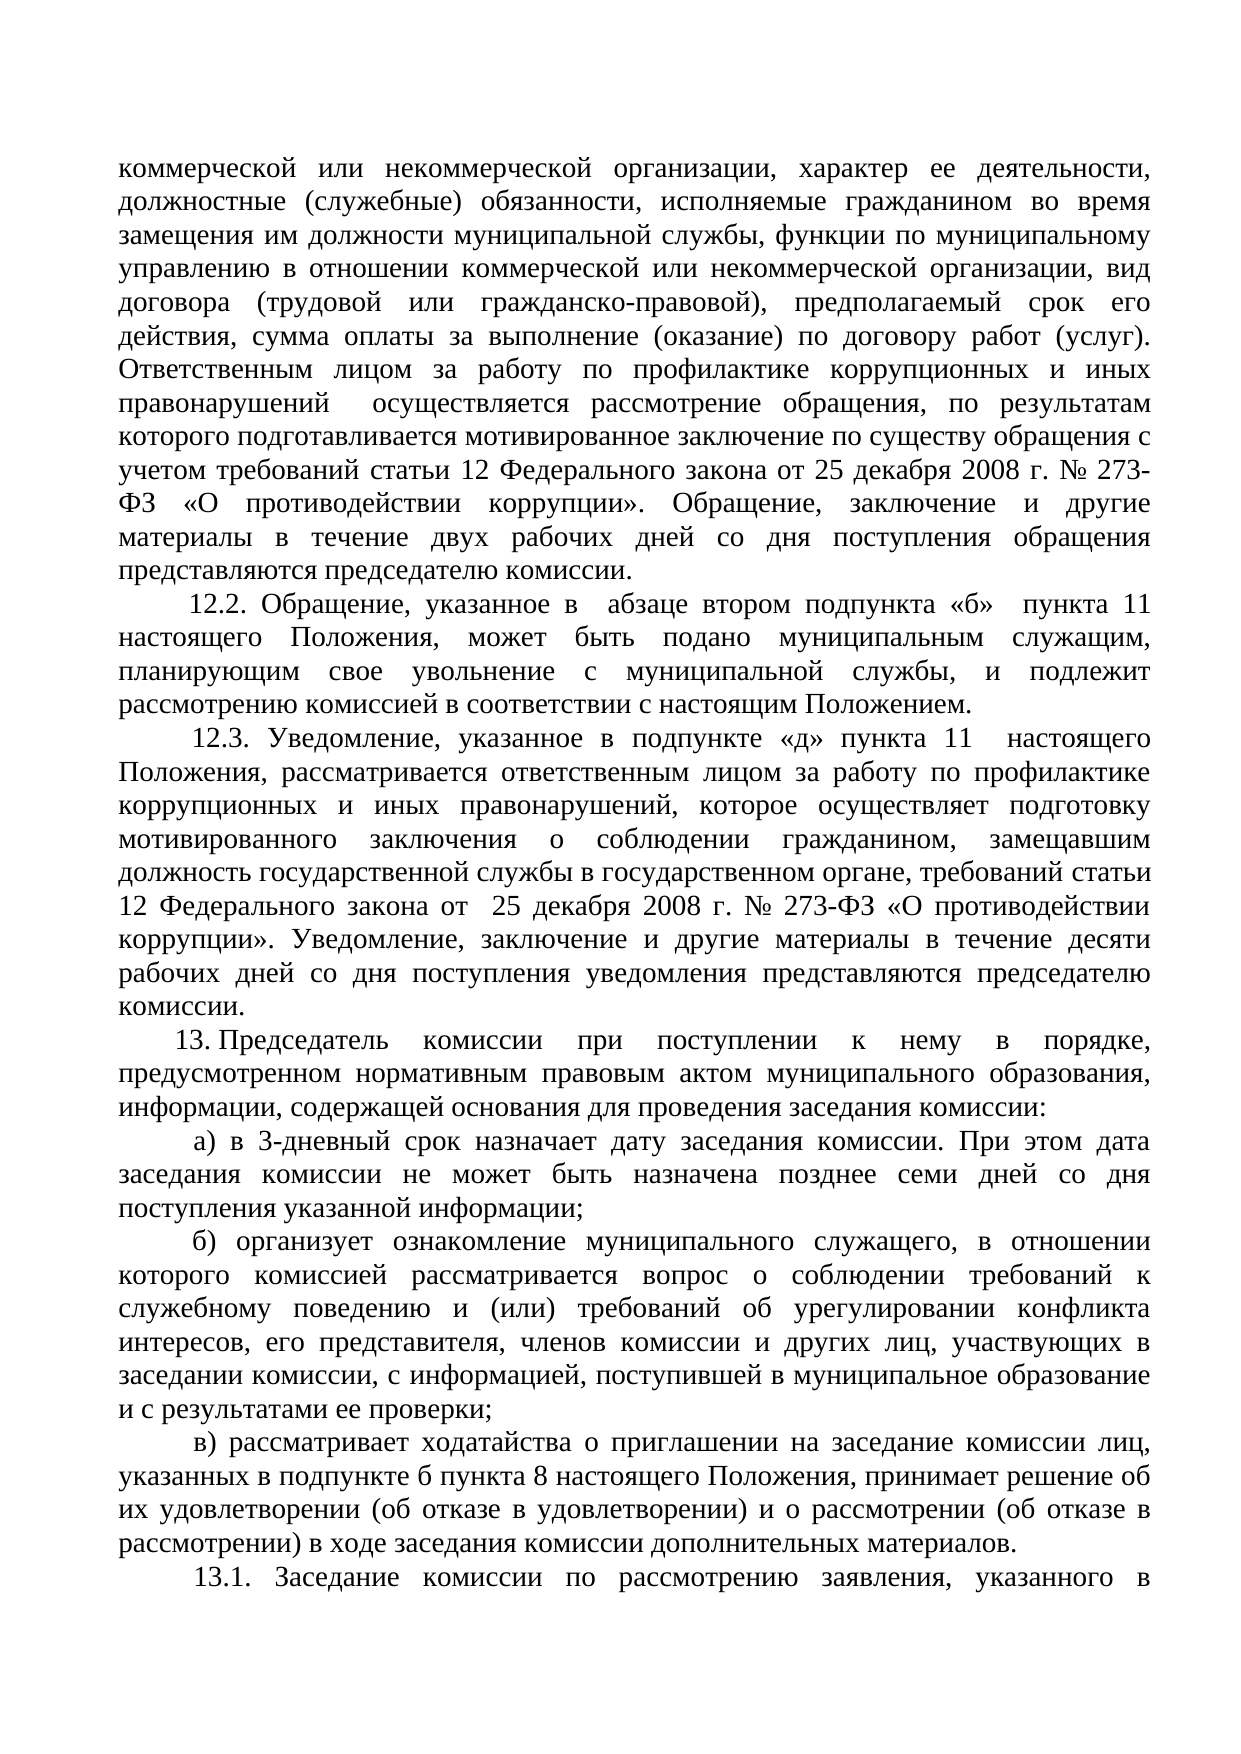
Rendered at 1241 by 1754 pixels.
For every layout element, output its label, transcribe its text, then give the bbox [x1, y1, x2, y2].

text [118, 1559, 1152, 1592]
text б) организует ознакомление муниципального служащего, в отношении которого комиссией рассматривается вопрос о соблюдении требований к служебному поведению и (или) требований об урегулировании конфликта интересов, его представителя, членов комиссии и других лиц, участвующих в заседании комиссии, с информацией, поступившей в муниципальное образование и с результатами ее проверки; [118, 1223, 1152, 1424]
text 12.3. Уведомление, указанное в подпункте «д» пункта 11 настоящего Положения, рассматривается ответственным лицом за работу по профилактике коррупционных и иных правонарушений, которое осуществляет подготовку мотивированного заключения о соблюдении гражданином, замещавшим должность государственной службы в государственном органе, требований статьи 12 Федерального закона от 25 декабря 2008 г. № 273-ФЗ «О противодействии коррупции». Уведомление, заключение и другие материалы в течение десяти рабочих дней со дня поступления уведомления представляются председателю комиссии. [118, 720, 1152, 1022]
text а) в 3-дневный срок назначает дату заседания комиссии. При этом дата заседания комиссии не может быть назначена позднее семи дней со дня поступления указанной информации; [118, 1123, 1152, 1223]
text 12.2. Обращение, указанное в абзаце втором подпункта «б» пункта 11 настоящего Положения, может быть подано муниципальным служащим, планирующим свое увольнение с муниципальной службы, и подлежит рассмотрению комиссией в соответствии с настоящим Положением. [118, 586, 1152, 720]
text в) рассматривает ходатайства о приглашении на заседание комиссии лиц, указанных в подпункте б пункта 8 настоящего Положения, принимает решение об их удовлетворении (об отказе в удовлетворении) и о рассмотрении (об отказе в рассмотрении) в ходе заседания комиссии дополнительных материалов. [118, 1424, 1152, 1559]
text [118, 150, 1152, 586]
text 13. Председатель комиссии при поступлении к нему в порядке, предусмотренном нормативным правовым актом муниципального образования, информации, содержащей основания для проведения заседания комиссии: [118, 1022, 1152, 1123]
